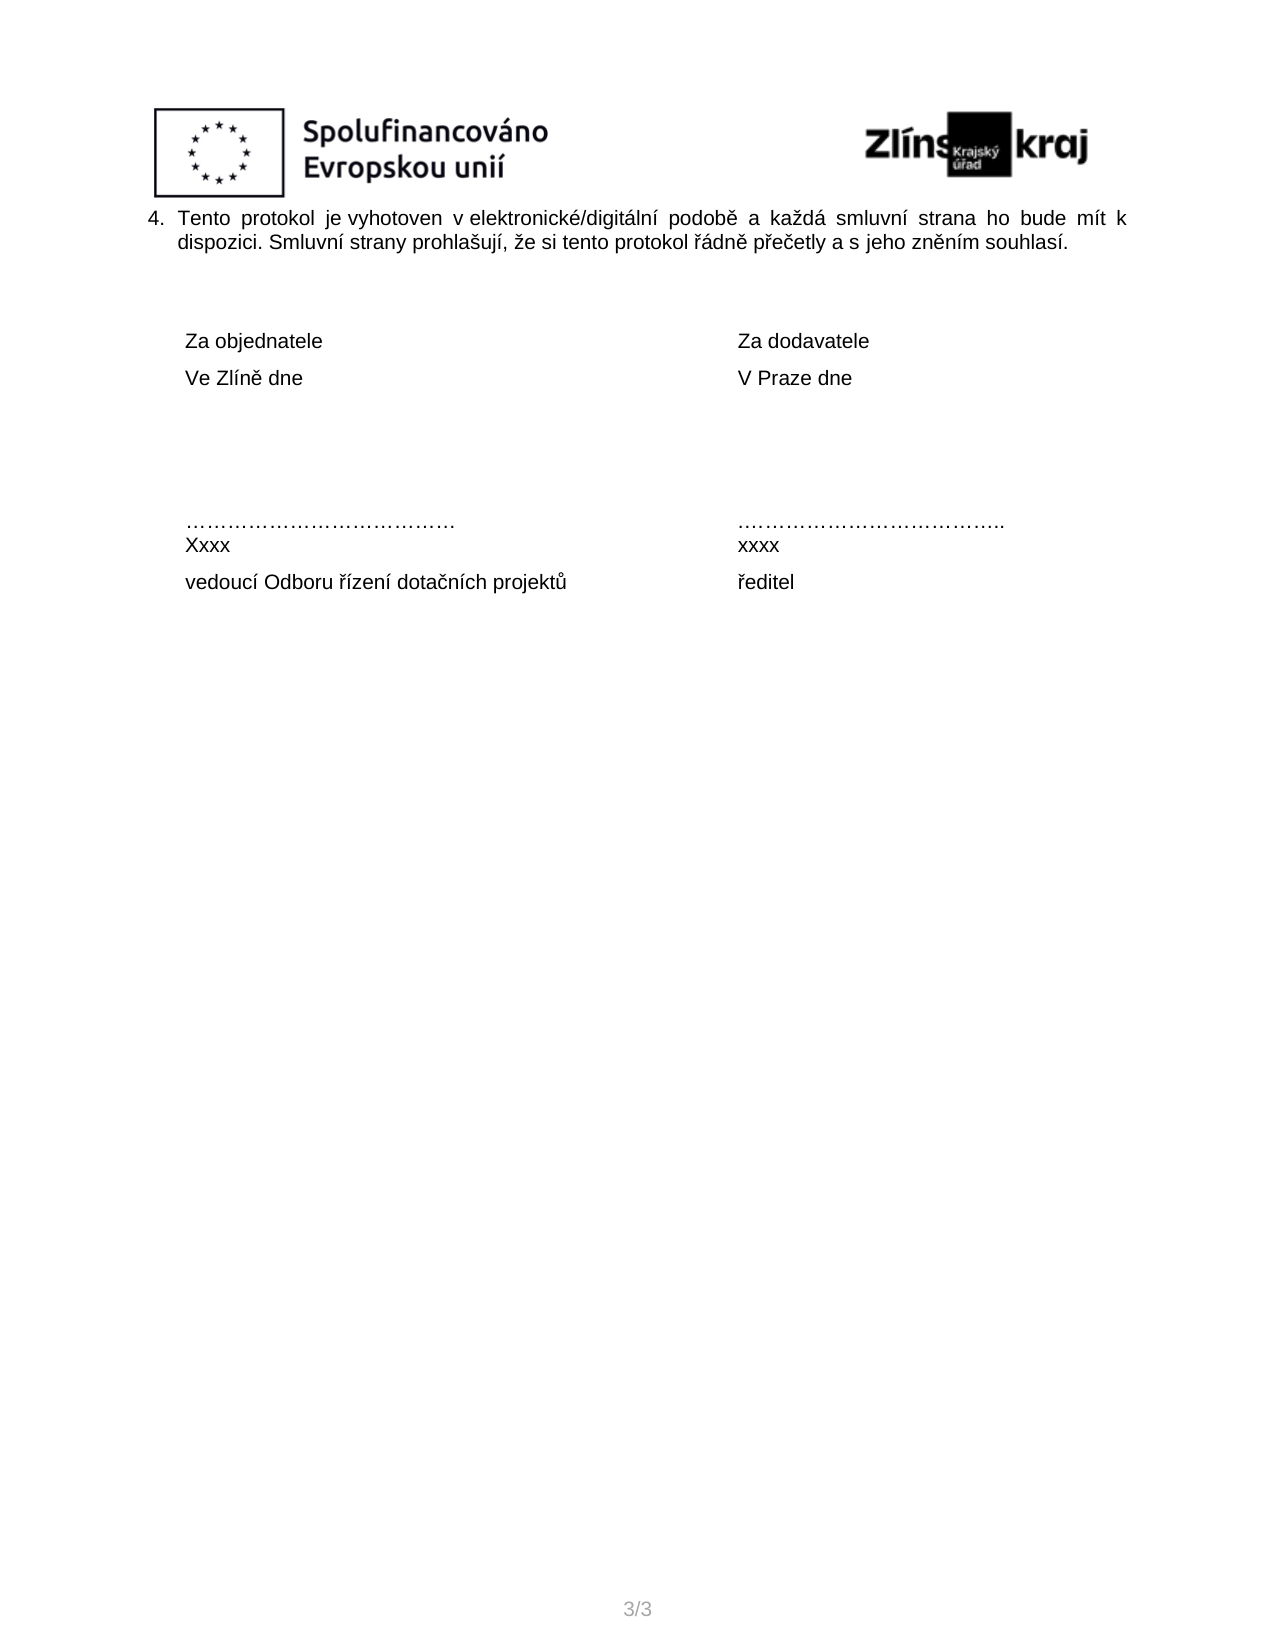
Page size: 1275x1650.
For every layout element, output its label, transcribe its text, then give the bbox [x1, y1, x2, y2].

picture [831, 85, 1124, 206]
list Tento protokol je vyhotoven v elektronické/digitální podobě a každá smluvní strana ho bude mít k dispozici. Smluvní strany prohlašují, že si tento protokol řádně přečetly a s jeho zněním souhlasí. [148, 206, 1127, 254]
text vedoucí Odboru řízení dotačních projektů ředitel [148, 569, 1127, 593]
picture [147, 97, 564, 206]
text Xxxx xxxx [148, 533, 1127, 557]
list Za objednatele Za dodavatele [148, 329, 1127, 353]
text Ve Zlíně dne V Praze dne [148, 365, 1127, 389]
text ………………………………… .……………………………….. [148, 509, 1127, 533]
